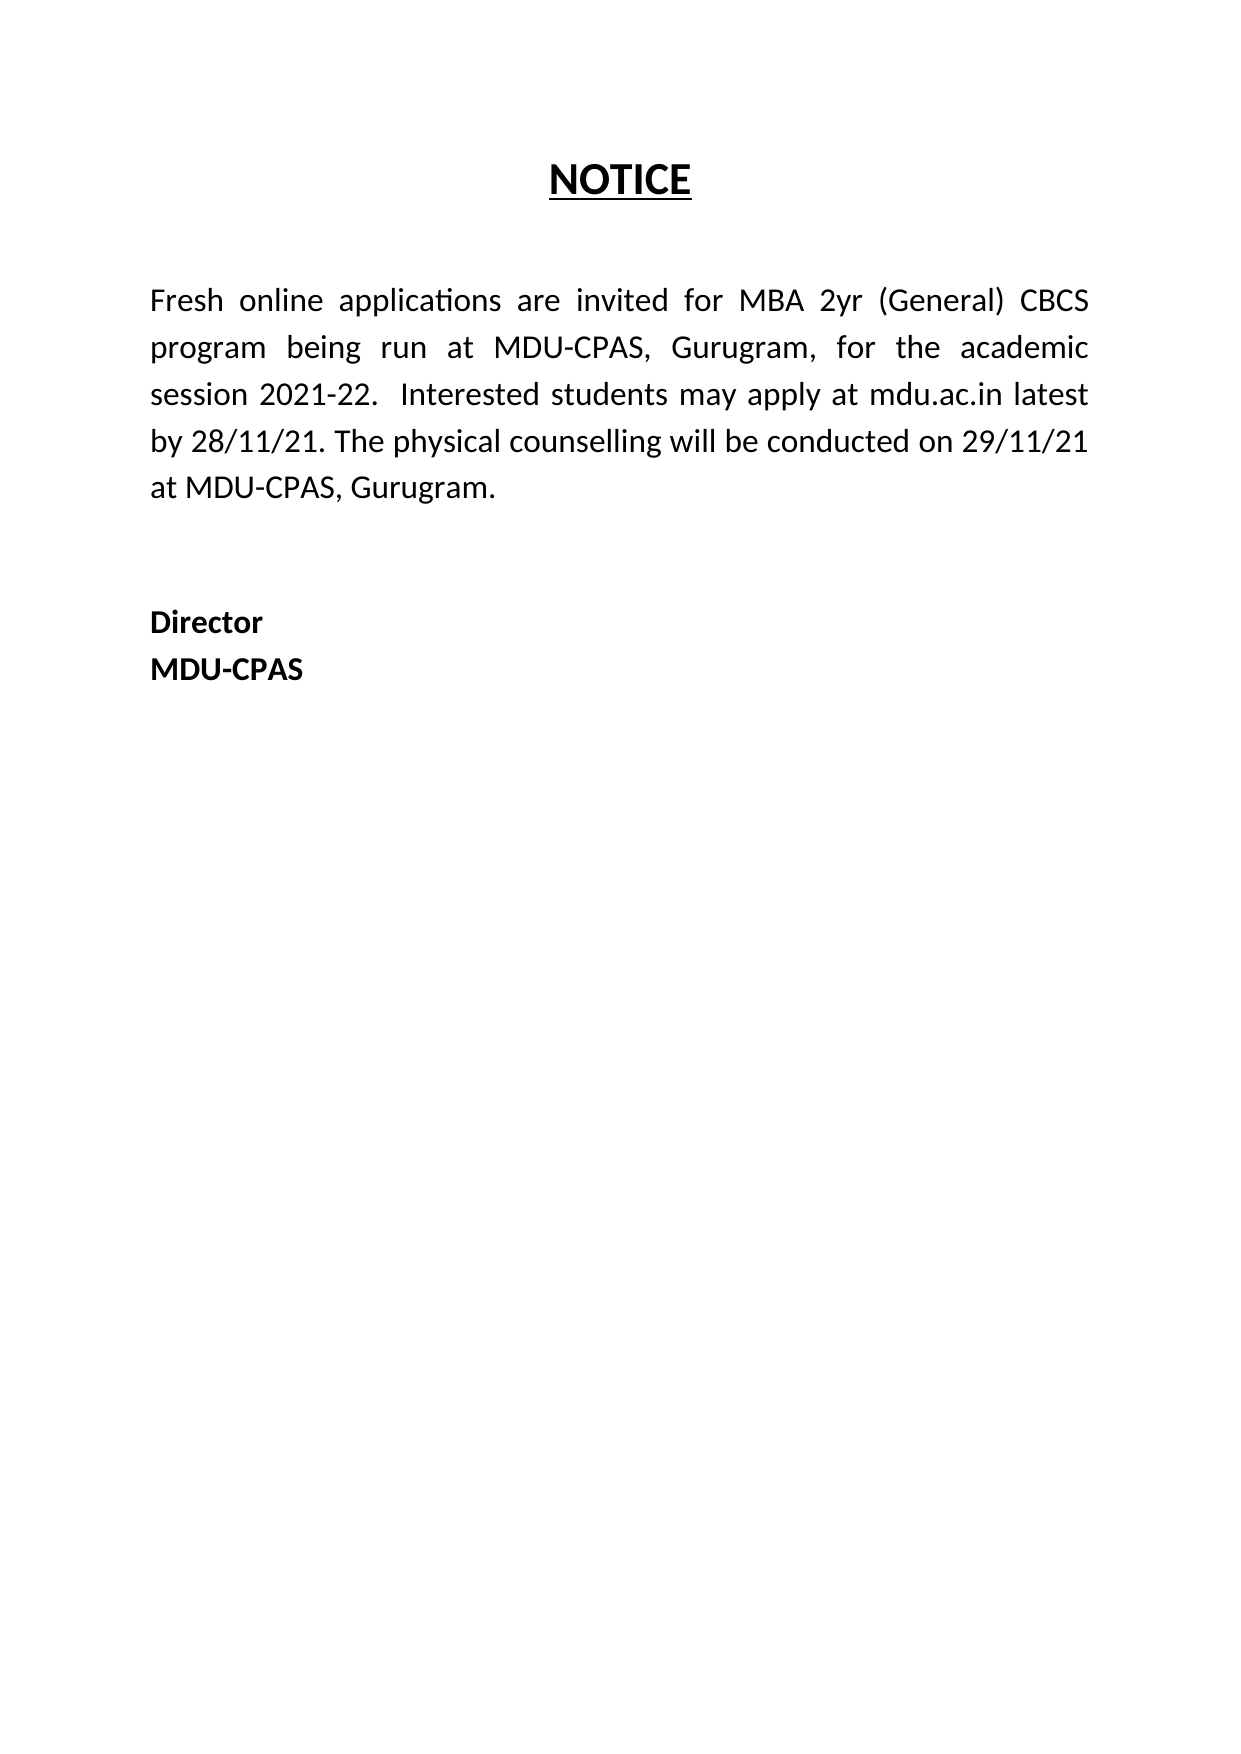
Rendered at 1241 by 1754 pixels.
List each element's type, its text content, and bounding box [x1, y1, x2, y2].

text MDU-CPAS [150, 648, 1090, 689]
text Fresh online applications are invited for MBA 2yr (General) CBCS program being run at MDU-CPAS, Gurugram, for the academic session 2021-22. Interested students may apply at mdu.ac.in latest by 28/11/21. The physical counselling will be conducted on 29/11/21 at MDU-CPAS, Gurugram. [150, 279, 1090, 507]
text NOTICE [150, 150, 1090, 206]
text Director [150, 602, 1090, 642]
